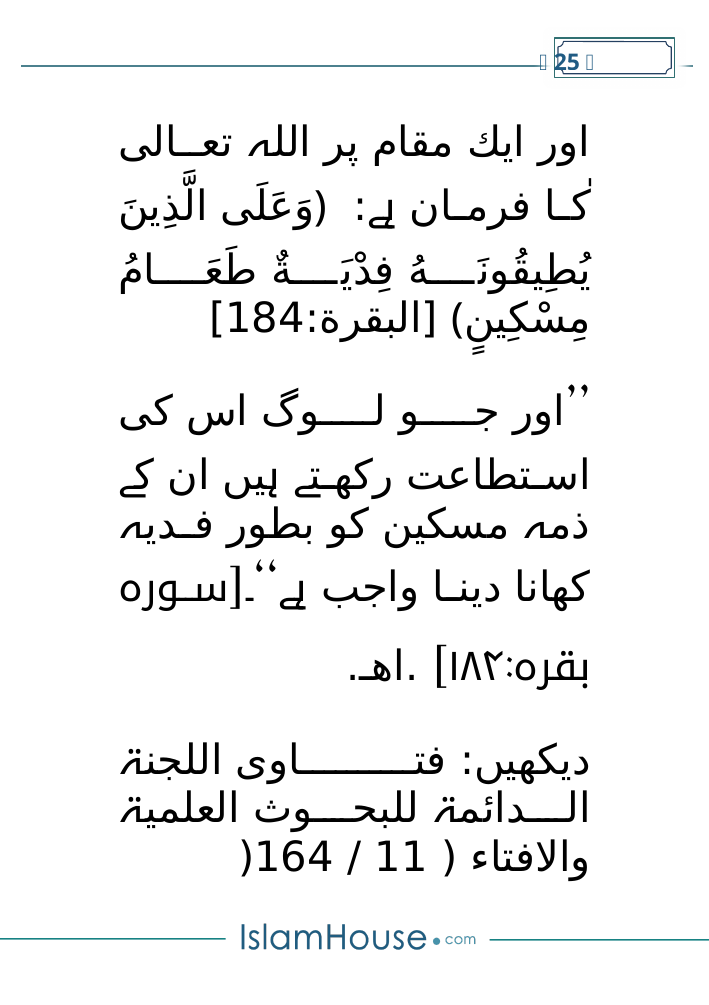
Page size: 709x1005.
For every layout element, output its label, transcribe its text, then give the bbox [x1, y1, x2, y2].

text ديكھيں: فتاوى اللجنۃ الدائمۃ للبحوث العلميۃ والافتاء ( 11 / 164( [118, 735, 591, 881]
picture [0, 918, 226, 955]
picture [233, 919, 709, 956]
text اور ايك مقام پر اللہ تعالى ٰكا فرمان ہے: ﴿وَعَلَى الَّذِينَ يُطِيقُونَهُ فِدْيَةٌ طَعَامُ مِسْكِينٍ﴾ [البقرة:184] [118, 118, 591, 343]
text ’’اور جو لوگ اس كى استطاعت ركھتے ہيں ان كے ذمہ مسكين كو بطور فديہ كھانا دينا واجب ہے‘‘۔[سورہ بقرہ:۱۸۴] .اھـ. [118, 372, 591, 706]
